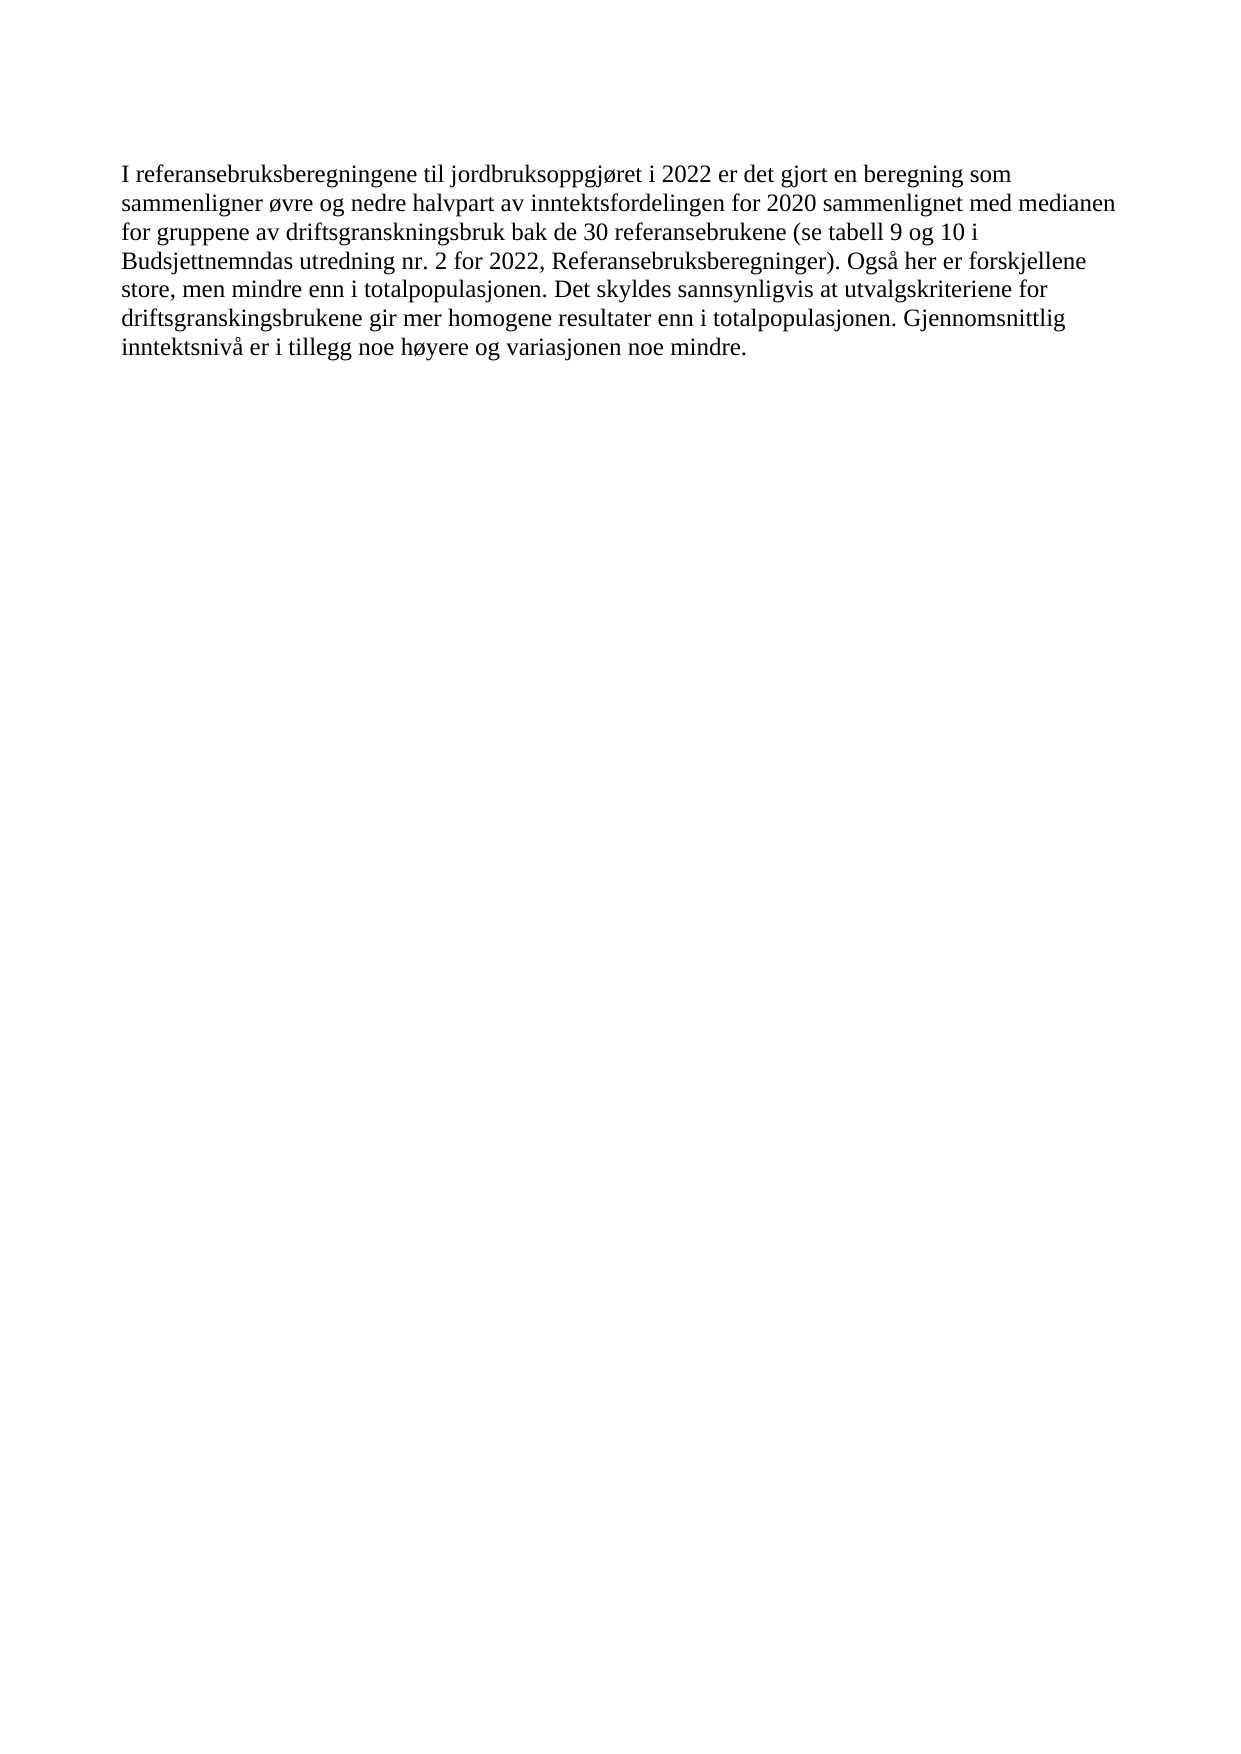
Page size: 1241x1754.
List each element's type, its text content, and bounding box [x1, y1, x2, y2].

text I referansebruksberegningene til jordbruksoppgjøret i 2022 er det gjort en beregning som sammenligner øvre og nedre halvpart av inntektsfordelingen for 2020 sammenlignet med medianen for gruppene av driftsgranskningsbruk bak de 30 referansebrukene (se tabell 9 og 10 i Budsjettnemndas utredning nr. 2 for 2022, Referansebruksberegninger). Også her er forskjellene store, men mindre enn i totalpopulasjonen. Det skyldes sannsynligvis at utvalgskriteriene for driftsgranskingsbrukene gir mer homogene resultater enn i totalpopulasjonen. Gjennomsnittlig inntektsnivå er i tillegg noe høyere og variasjonen noe mindre. [121, 159, 1119, 361]
